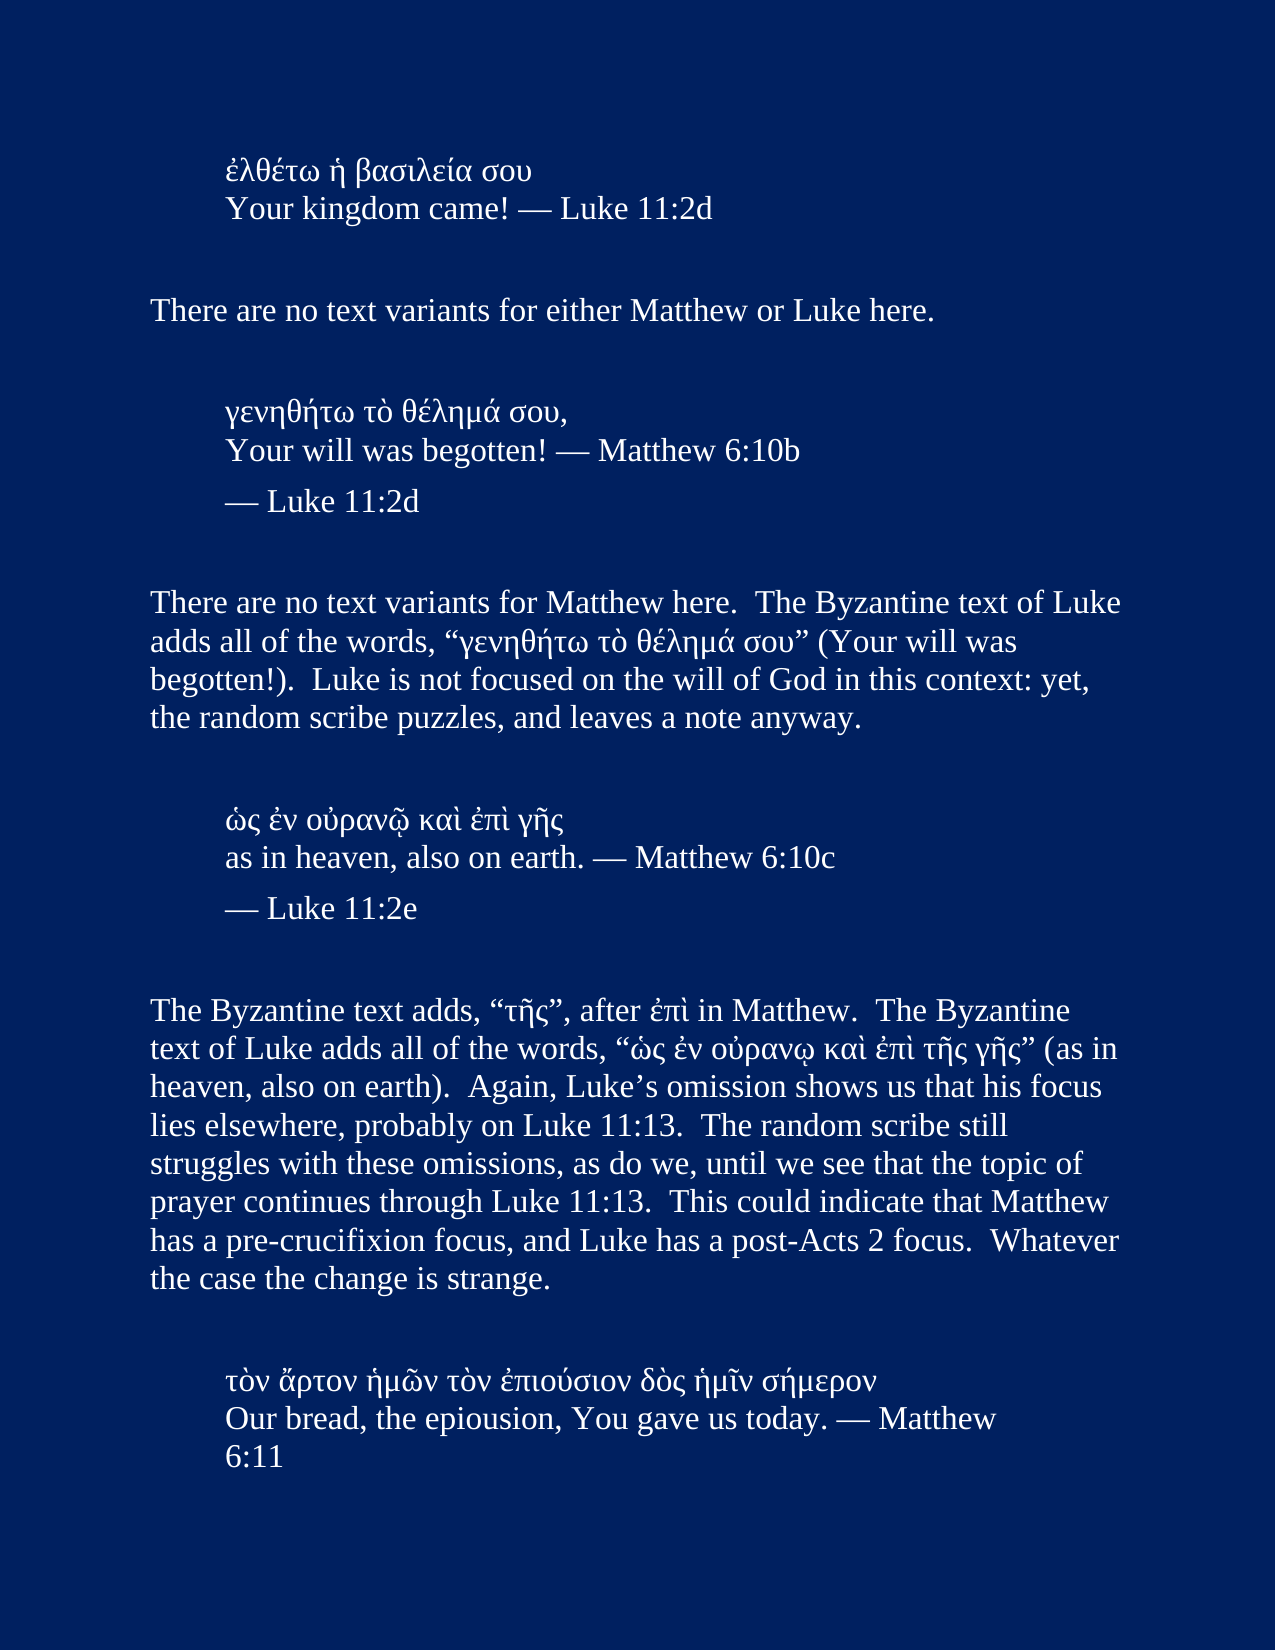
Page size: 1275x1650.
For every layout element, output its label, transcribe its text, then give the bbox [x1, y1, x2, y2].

text The Byzantine text adds, “τῆς”, after ἐπὶ in Matthew. The Byzantine text of Luke adds all of the words, “ὡς ἐν οὐρανῳ καὶ ἐπὶ τῆς γῆς” (as in heaven, also on earth). Again, Luke’s omission shows us that his focus lies elsewhere, probably on Luke 11:13. The random scribe still struggles with these omissions, as do we, until we see that the topic of prayer continues through Luke 11:13. This could indicate that Matthew has a pre-crucifixion focus, and Luke has a post-Acts 2 focus. Whatever the case the change is strange. [150, 990, 1125, 1297]
text γενηθήτω τὸ θέλημά σου, Your will was begotten! — Matthew 6:10b [225, 392, 1050, 468]
text ὡς ἐν οὐρανῷ καὶ ἐπὶ γῆς as in heaven, also on earth. — Matthew 6:10c [225, 799, 1050, 876]
text τὸν ἄρτον ἡμῶν τὸν ἐπιούσιον δὸς ἡμῖν σήμερον Our bread, the epiousion, You gave us today. — Matthew 6:11 [225, 1360, 1050, 1475]
text — Luke 11:2d [225, 481, 1050, 519]
text ἐλθέτω ἡ βασιλεία σου Your kingdom came! — Luke 11:2d [225, 150, 1050, 227]
text There are no text variants for Matthew here. The Byzantine text of Luke adds all of the words, “γενηθήτω τὸ θέλημά σου” (Your will was begotten!). Luke is not focused on the will of God in this context: yet, the random scribe puzzles, and leaves a note anyway. [150, 582, 1125, 736]
text — Luke 11:2e [225, 888, 1050, 927]
text There are no text variants for either Matthew or Luke here. [150, 290, 1125, 328]
